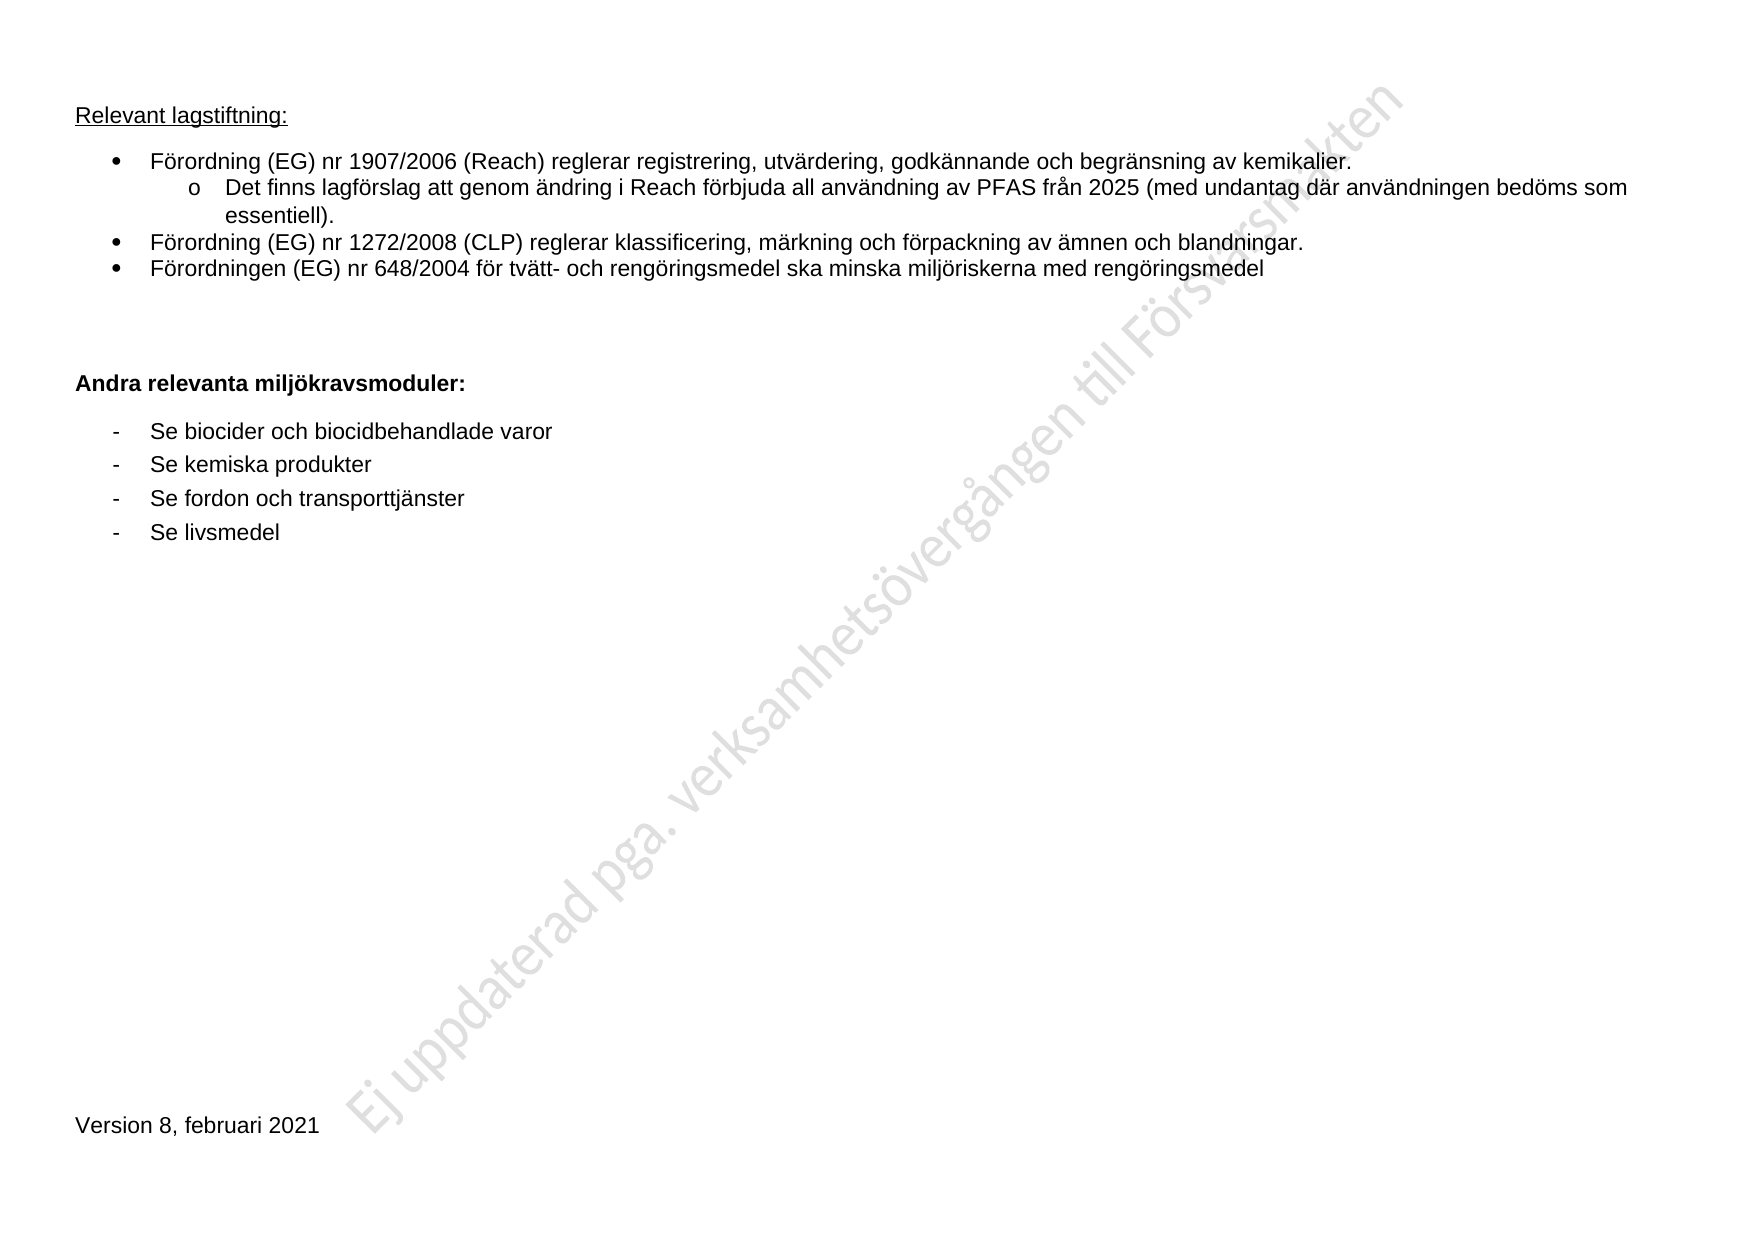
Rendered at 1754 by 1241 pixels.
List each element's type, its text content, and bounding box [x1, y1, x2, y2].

list Se biocider och biocidbehandlade varor [112, 414, 1679, 446]
list Se kemiska produkter [112, 448, 1679, 479]
text Relevant lagstiftning: [75, 102, 1679, 129]
list Förordning (EG) nr 1272/2008 (CLP) reglerar klassificering, märkning och förpackning av ämnen och blandningar. [112, 229, 1679, 255]
list Se fordon och transporttjänster [112, 482, 1679, 513]
list Se livsmedel [112, 516, 1679, 547]
list Det finns lagförslag att genom ändring i Reach förbjuda all användning av PFAS från 2025 (med undantag där användningen bedöms som essentiell). [187, 174, 1679, 229]
text Andra relevanta miljökravsmoduler: [75, 369, 1679, 396]
list Förordning (EG) nr 1907/2006 (Reach) reglerar registrering, utvärdering, godkännande och begränsning av kemikalier. [112, 148, 1679, 174]
list Förordningen (EG) nr 648/2004 för tvätt- och rengöringsmedel ska minska miljöriskerna med rengöringsmedel [112, 255, 1679, 281]
